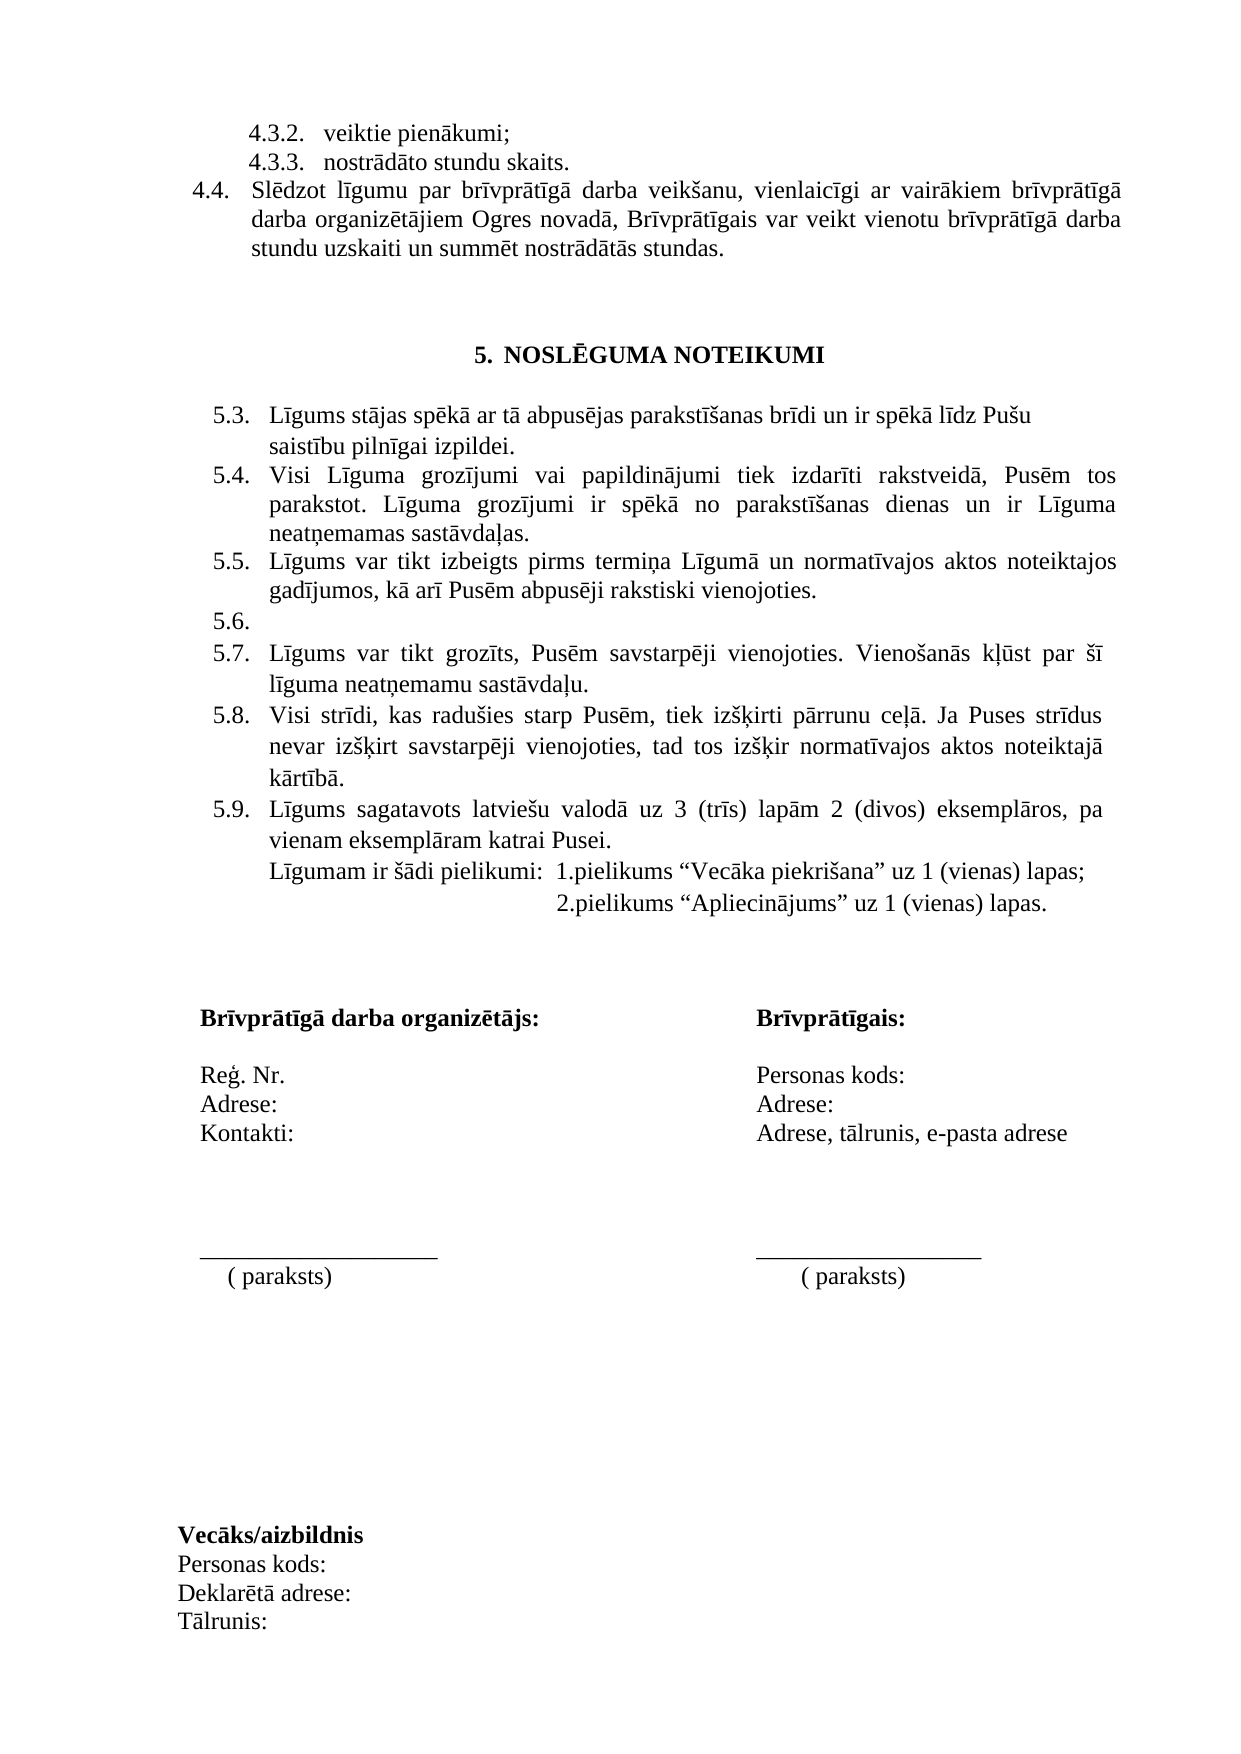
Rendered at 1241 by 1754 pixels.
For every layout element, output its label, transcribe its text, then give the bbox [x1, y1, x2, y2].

list nostrādāto stundu skaits. [248, 147, 1122, 176]
list Slēdzot līgumu par brīvprātīgā darba veikšanu, vienlaicīgi ar vairākiem brīvprātīgā darba organizētājiem Ogres novadā, Brīvprātīgais var veikt vienotu brīvprātīgā darba stundu uzskaiti un summēt nostrādātās stundas. [192, 176, 1122, 262]
list Līgums var tikt grozīts, Pusēm savstarpēji vienojoties. Vienošanās kļūst par šī līguma neatņemamu sastāvdaļu. [213, 635, 1104, 698]
text Līgumam ir šādi pielikumi: 1.pielikums “Vecāka piekrišana” uz 1 (vienas) lapas; [269, 854, 1104, 885]
text Personas kods: [177, 1549, 1122, 1578]
list Vecāks/aizbildnis [177, 1520, 1122, 1549]
list NOSLĒGUMA NOTEIKUMI [177, 340, 1122, 369]
table_header Brīvprātīgā darba organizētājs: Reģ. Nr. Adrese: Kontakti: ___________________ [189, 974, 745, 1261]
table_header Brīvprātīgais: Personas kods: Adrese: Adrese, tālrunis, e-pasta adrese __________________ [745, 974, 1240, 1261]
list Visi Līguma grozījumi vai papildinājumi tiek izdarīti rakstveidā, Pusēm tos parakstot. Līguma grozījumi ir spēkā no parakstīšanas dienas un ir Līguma neatņemamas sastāvdaļas. [213, 460, 1117, 546]
list Visi strīdi, kas radušies starp Pusēm, tiek izšķirti pārrunu ceļā. Ja Puses strīdus nevar izšķirt savstarpēji vienojoties, tad tos izšķir normatīvajos aktos noteiktajā kārtībā. [213, 698, 1104, 791]
text 2.pielikums “Apliecinājums” uz 1 (vienas) lapas. [269, 885, 1104, 916]
text ( paraksts) ( paraksts) [177, 1261, 1122, 1290]
list Līgums var tikt izbeigts pirms termiņa Līgumā un normatīvajos aktos noteiktajos gadījumos, kā arī Pusēm abpusēji rakstiski vienojoties. [213, 546, 1117, 604]
list Līgums stājas spēkā ar tā abpusējas parakstīšanas brīdi un ir spēkā līdz Pušu saistību pilnīgai izpildei. [213, 398, 1104, 460]
list Līgums sagatavots latviešu valodā uz 3 (trīs) lapām 2 (divos) eksemplāros, pa vienam eksemplāram katrai Pusei. [213, 791, 1104, 854]
text Tālrunis: [177, 1606, 1122, 1635]
list veiktie pienākumi; [248, 118, 1122, 147]
text Deklarētā adrese: [177, 1578, 1122, 1606]
